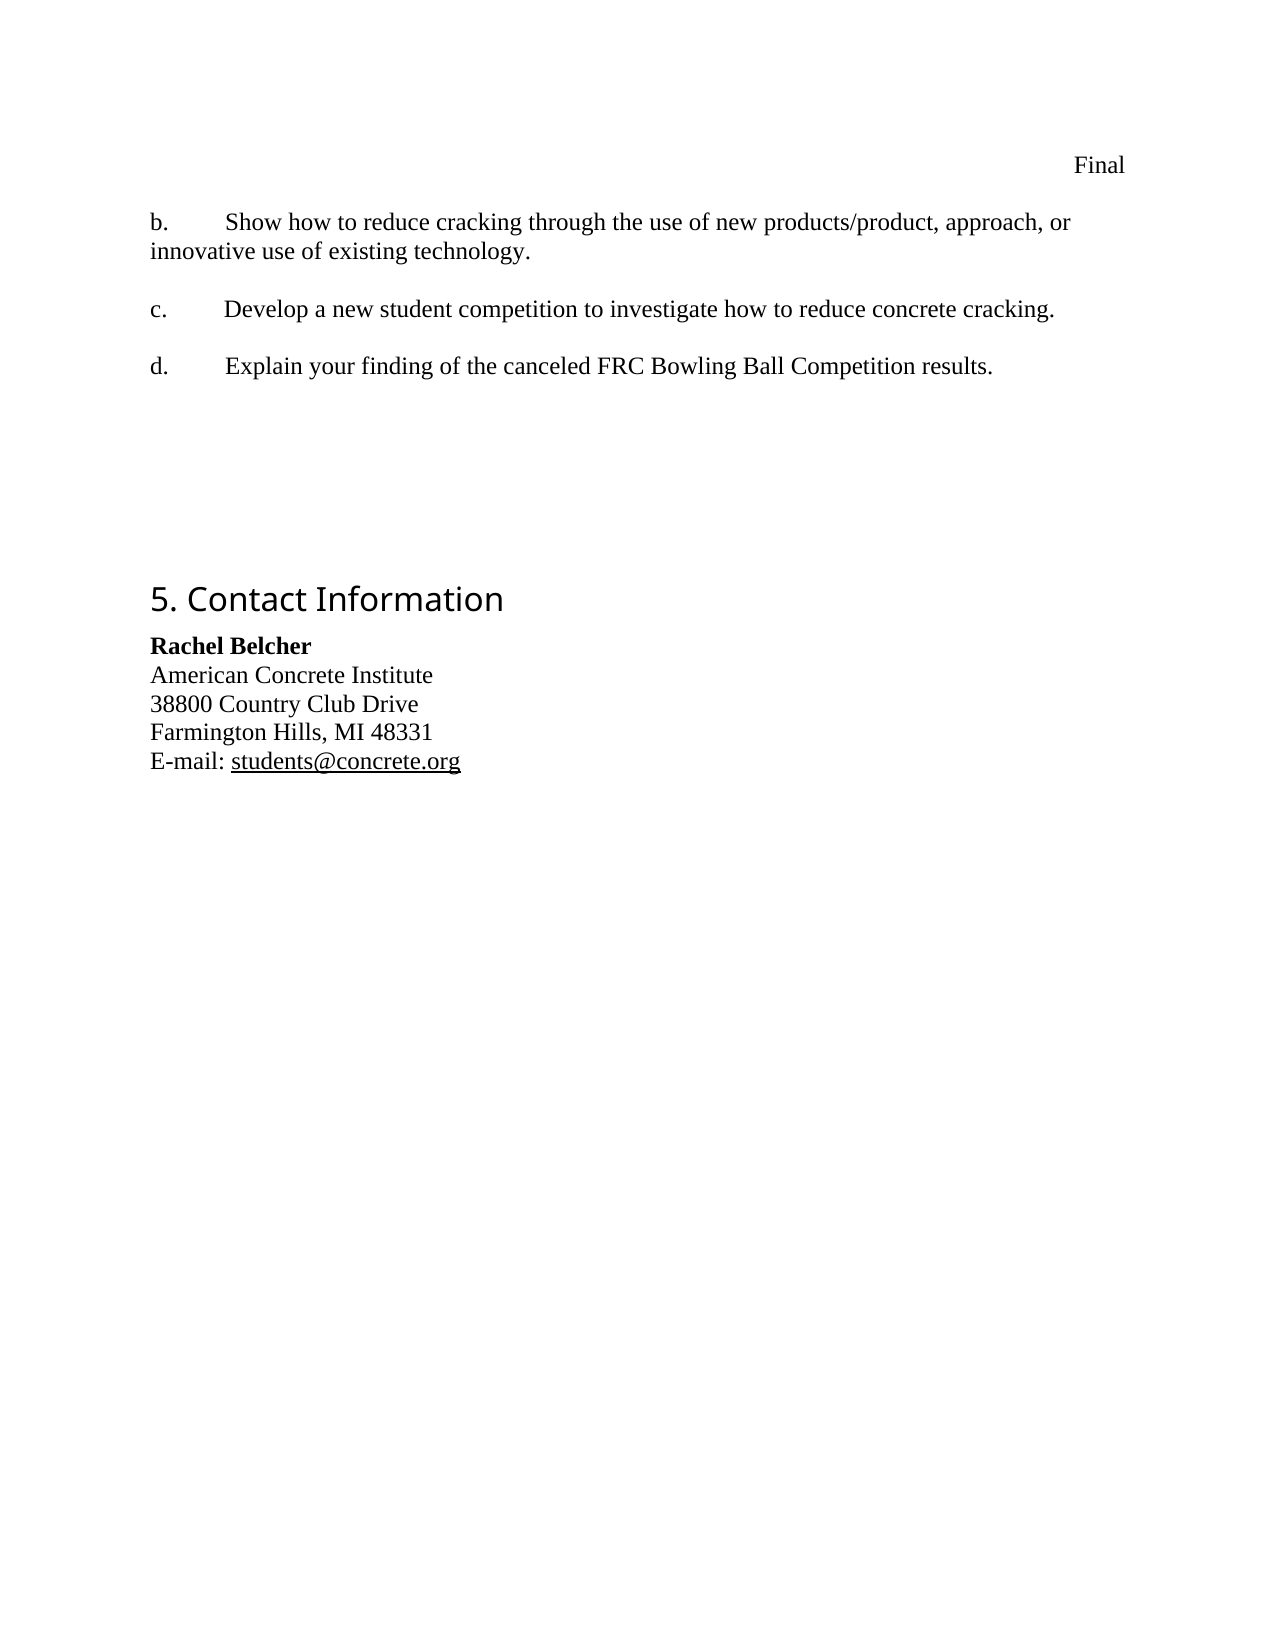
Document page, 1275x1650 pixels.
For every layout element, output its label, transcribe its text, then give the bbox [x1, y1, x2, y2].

text c. Develop a new student competition to investigate how to reduce concrete cracking. [150, 294, 1125, 322]
text d. Explain your finding of the canceled FRC Bowling Ball Competition results. [150, 351, 1125, 380]
subtitle 5. Contact Information [150, 575, 1125, 621]
text b. Show how to reduce cracking through the use of new products/product, approach, or innovative use of existing technology. [150, 207, 1125, 265]
text Rachel Belcher American Concrete Institute 38800 Country Club Drive Farmington Hills, MI 48331 E-mail: students@concrete.org [150, 631, 1125, 775]
